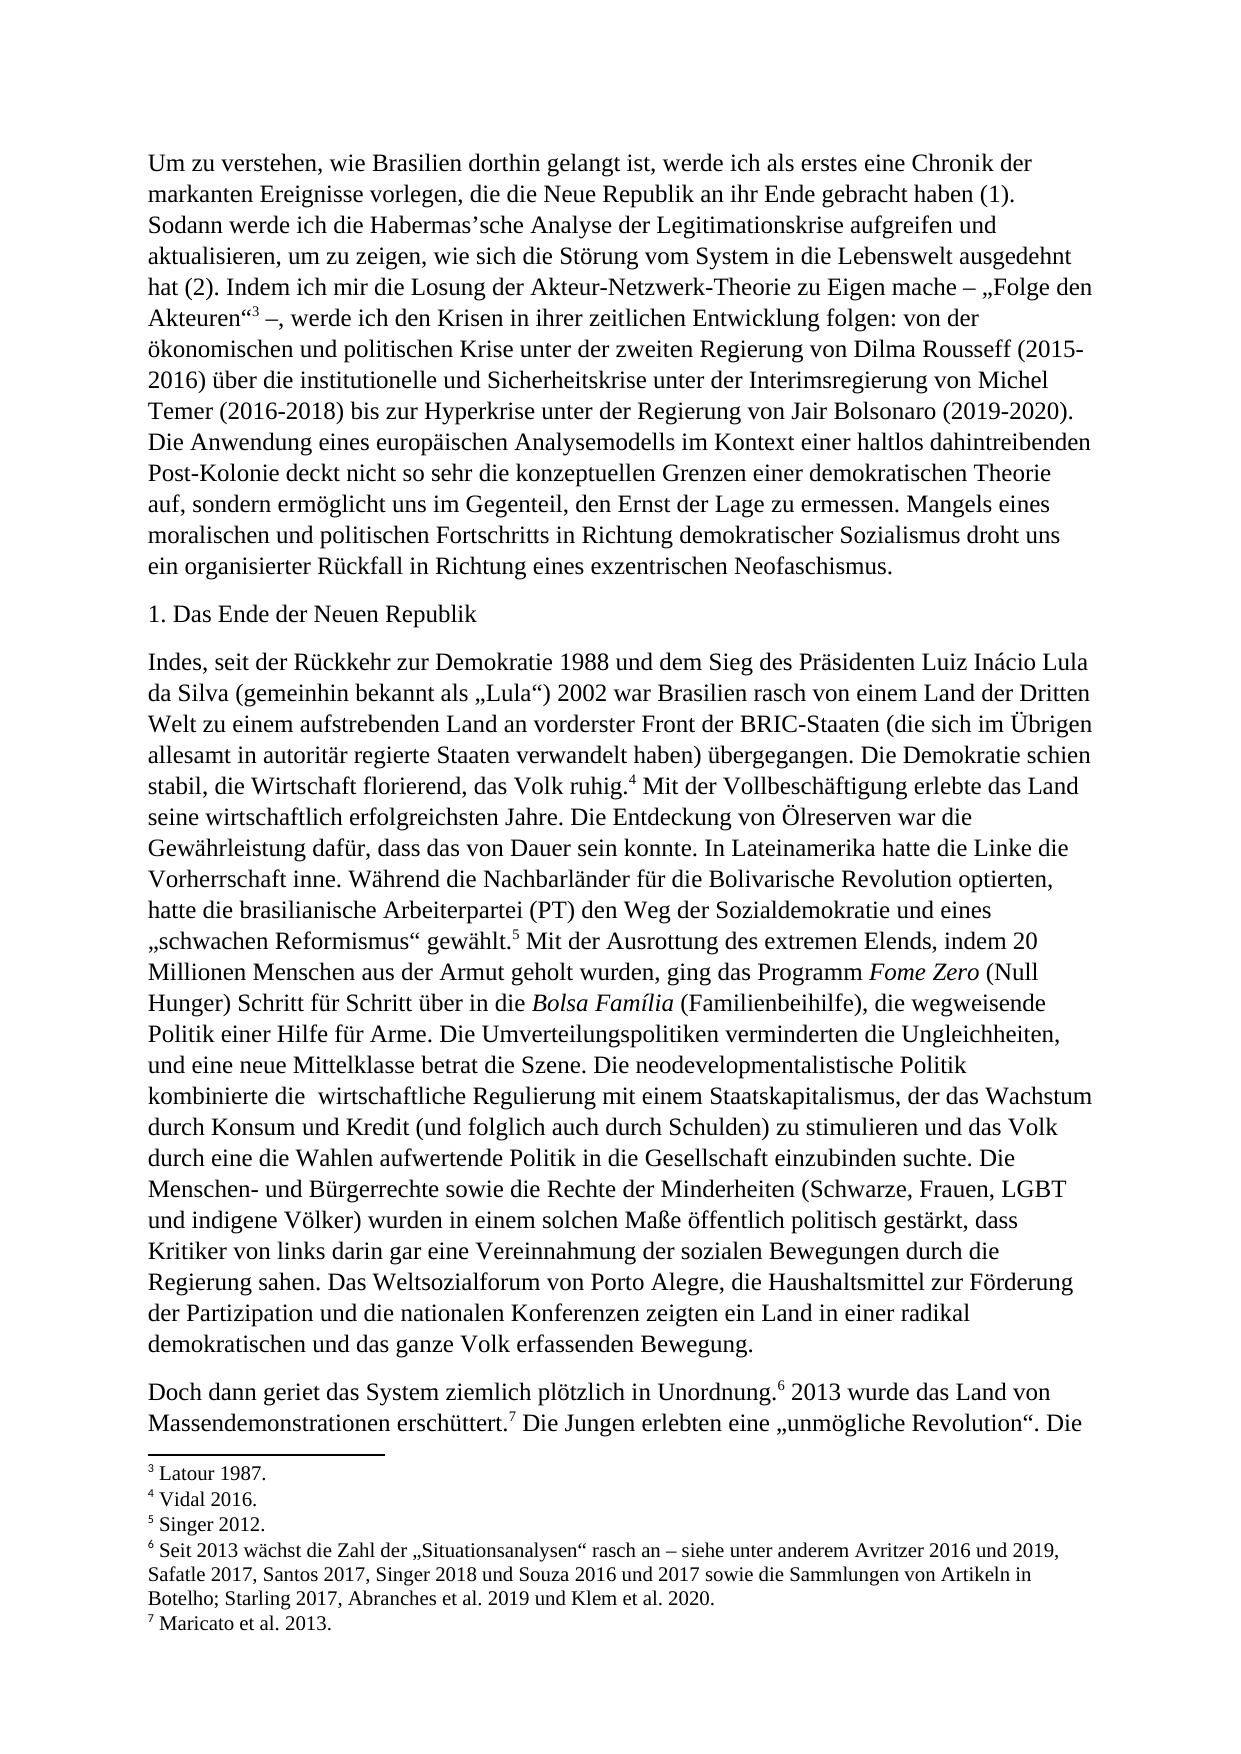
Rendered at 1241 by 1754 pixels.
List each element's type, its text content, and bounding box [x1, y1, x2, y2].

text Indes, seit der Rückkehr zur Demokratie 1988 und dem Sieg des Präsidenten Luiz Inácio Lula da Silva (gemeinhin bekannt als „Lula“) 2002 war Brasilien rasch von einem Land der Dritten Welt zu einem aufstrebenden Land an vorderster Front der BRIC-Staaten (die sich im Übrigen allesamt in autoritär regierte Staaten verwandelt haben) übergegangen. Die Demokratie schien stabil, die Wirtschaft florierend, das Volk ruhig. Mit der Vollbeschäftigung erlebte das Land seine wirtschaftlich erfolgreichsten Jahre. Die Entdeckung von Ölreserven war die Gewährleistung dafür, dass das von Dauer sein konnte. In Lateinamerika hatte die Linke die Vorherrschaft inne. Während die Nachbarländer für die Bolivarische Revolution optierten, hatte die brasilianische Arbeiterpartei (PT) den Weg der Sozialdemokratie und eines „schwachen Reformismus“ gewählt. Mit der Ausrottung des extremen Elends, indem 20 Millionen Menschen aus der Armut geholt wurden, ging das Programm Fome Zero (Null Hunger) Schritt für Schritt über in die Bolsa Família (Familienbeihilfe), die wegweisende Politik einer Hilfe für Arme. Die Umverteilungspolitiken verminderten die Ungleichheiten, und eine neue Mittelklasse betrat die Szene. Die neodevelopmentalistische Politik kombinierte die wirtschaftliche Regulierung mit einem Staatskapitalismus, der das Wachstum durch Konsum und Kredit (und folglich auch durch Schulden) zu stimulieren und das Volk durch eine die Wahlen aufwertende Politik in die Gesellschaft einzubinden suchte. Die Menschen- und Bürgerrechte sowie die Rechte der Minderheiten (Schwarze, Frauen, LGBT und indigene Völker) wurden in einem solchen Maße öffentlich politisch gestärkt, dass Kritiker von links darin gar eine Vereinnahmung der sozialen Bewegungen durch die Regierung sahen. Das Weltsozialforum von Porto Alegre, die Haushaltsmittel zur Förderung der Partizipation und die nationalen Konferenzen zeigten ein Land in einer radikal demokratischen und das ganze Volk erfassenden Bewegung. [148, 647, 1093, 1358]
text 1. Das Ende der Neuen Republik [148, 599, 1093, 628]
text Um zu verstehen, wie Brasilien dorthin gelangt ist, werde ich als erstes eine Chronik der markanten Ereignisse vorlegen, die die Neue Republik an ihr Ende gebracht haben (1). Sodann werde ich die Habermas’sche Analyse der Legitimationskrise aufgreifen und aktualisieren, um zu zeigen, wie sich die Störung vom System in die Lebenswelt ausgedehnt hat (2). Indem ich mir die Losung der Akteur-Netzwerk-Theorie zu Eigen mache – „Folge den Akteuren“ –, werde ich den Krisen in ihrer zeitlichen Entwicklung folgen: von der ökonomischen und politischen Krise unter der zweiten Regierung von Dilma Rousseff (2015-2016) über die institutionelle und Sicherheitskrise unter der Interimsregierung von Michel Temer (2016-2018) bis zur Hyperkrise unter der Regierung von Jair Bolsonaro (2019-2020). Die Anwendung eines europäischen Analysemodells im Kontext einer haltlos dahintreibenden Post-Kolonie deckt nicht so sehr die konzeptuellen Grenzen einer demokratischen Theorie auf, sondern ermöglicht uns im Gegenteil, den Ernst der Lage zu ermessen. Mangels eines moralischen und politischen Fortschritts in Richtung demokratischer Sozialismus droht uns ein organisierter Rückfall in Richtung eines exzentrischen Neofaschismus. [148, 148, 1093, 580]
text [148, 1377, 1093, 1437]
